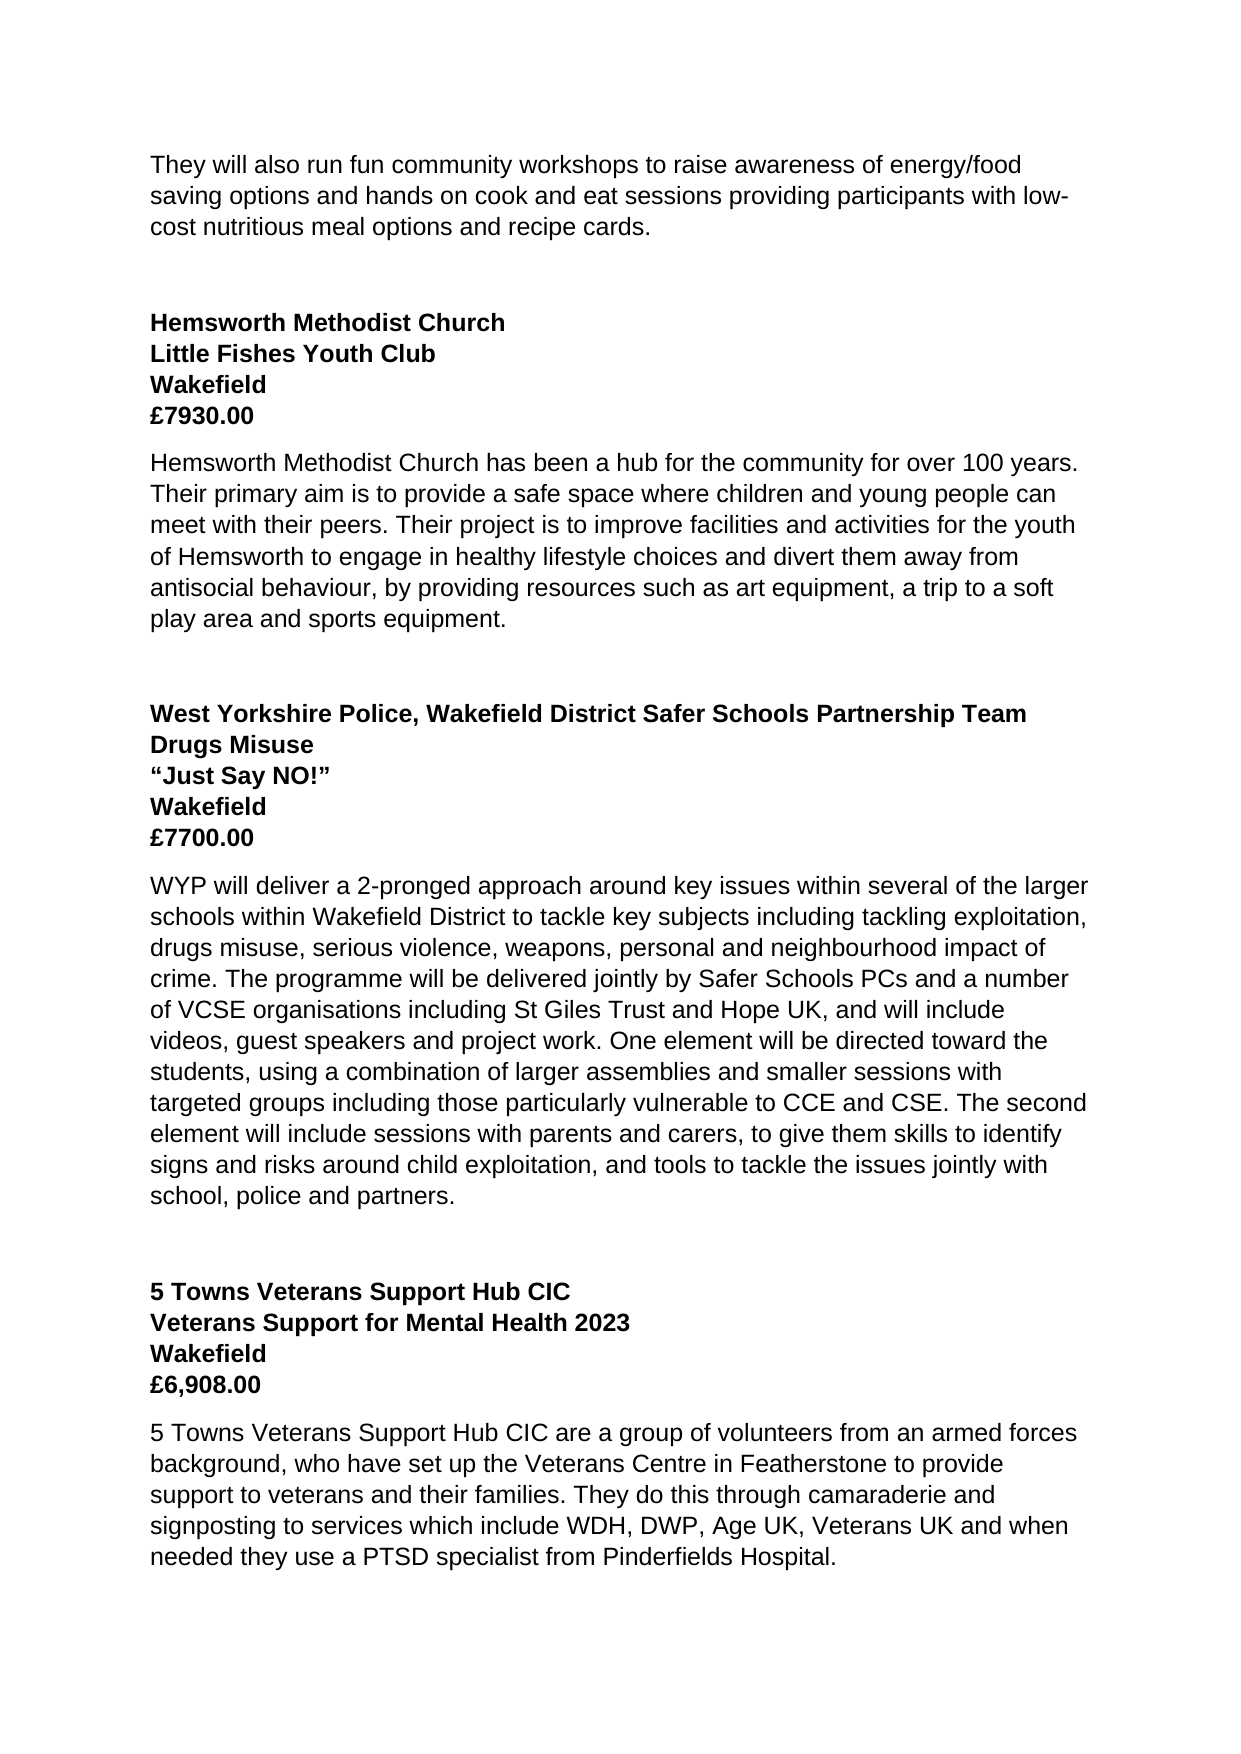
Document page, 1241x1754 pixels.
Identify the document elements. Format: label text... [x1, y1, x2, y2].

text They will also run fun community workshops to raise awareness of energy/food saving options and hands on cook and eat sessions providing participants with low-cost nutritious meal options and recipe cards. [150, 150, 1090, 241]
text WYP will deliver a 2-pronged approach around key issues within several of the larger schools within Wakefield District to tackle key subjects including tackling exploitation, drugs misuse, serious violence, weapons, personal and neighbourhood impact of crime. The programme will be delivered jointly by Safer Schools PCs and a number of VCSE organisations including St Giles Trust and Hope UK, and will include videos, guest speakers and project work. One element will be directed toward the students, using a combination of larger assemblies and smaller sessions with targeted groups including those particularly vulnerable to CCE and CSE. The second element will include sessions with parents and carers, to give them skills to identify signs and risks around child exploitation, and tools to tackle the issues jointly with school, police and partners. [150, 871, 1090, 1210]
text 5 Towns Veterans Support Hub CIC are a group of volunteers from an armed forces background, who have set up the Veterans Centre in Featherstone to provide support to veterans and their families. They do this through camaraderie and signposting to services which include WDH, DWP, Age UK, Veterans UK and when needed they use a PTSD specialist from Pinderfields Hospital. [150, 1417, 1090, 1570]
text West Yorkshire Police, Wakefield District Safer Schools Partnership Team Drugs Misuse “Just Say NO!” Wakefield £7700.00 [150, 699, 1090, 852]
text 5 Towns Veterans Support Hub CIC Veterans Support for Mental Health 2023 Wakefield £6,908.00 [150, 1277, 1090, 1398]
text Hemsworth Methodist Church has been a hub for the community for over 100 years. Their primary aim is to provide a safe space where children and young people can meet with their peers. Their project is to improve facilities and activities for the youth of Hemsworth to engage in healthy lifestyle choices and divert them away from antisocial behaviour, by providing resources such as art equipment, a trip to a soft play area and sports equipment. [150, 448, 1090, 632]
text Hemsworth Methodist Church Little Fishes Youth Club Wakefield £7930.00 [150, 307, 1090, 429]
